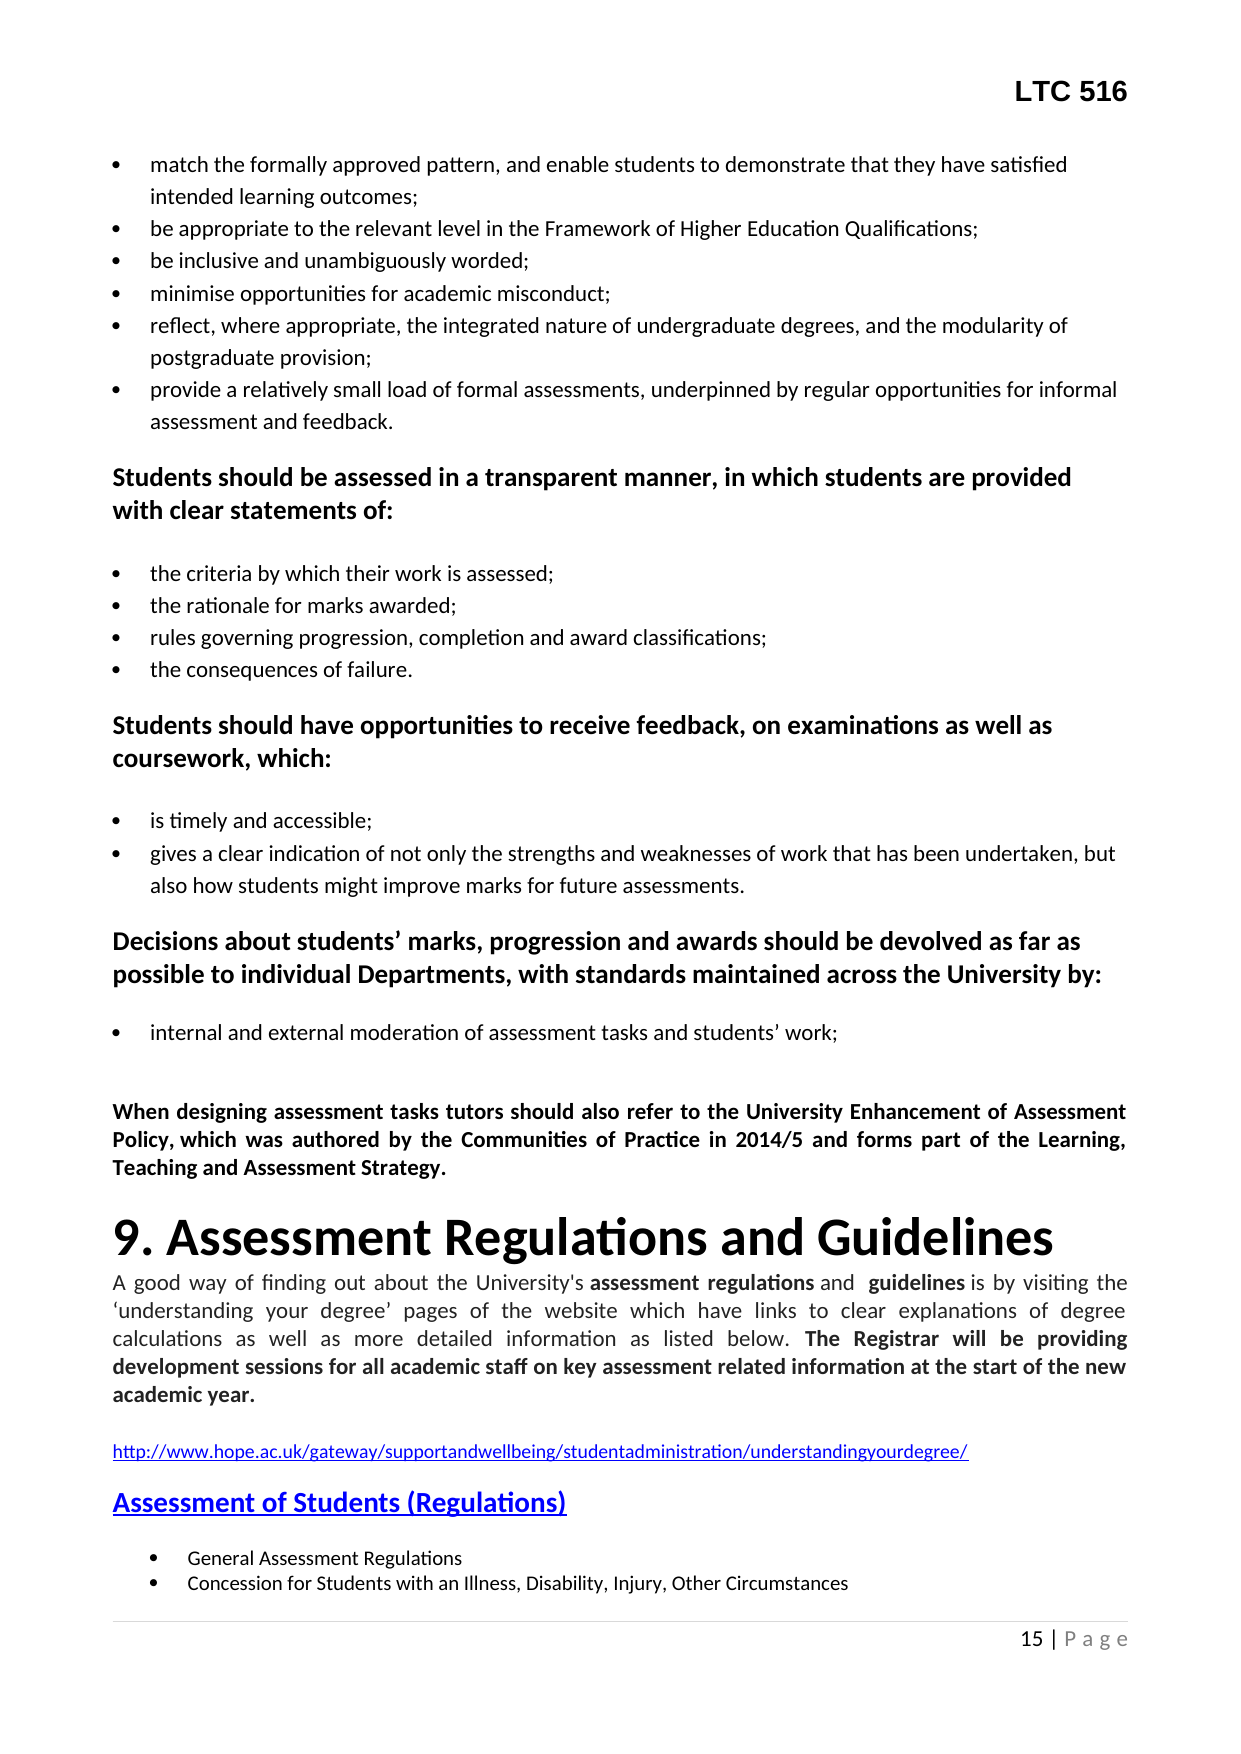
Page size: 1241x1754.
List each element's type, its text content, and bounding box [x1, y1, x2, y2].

list minimise opportunities for academic misconduct; [112, 279, 1128, 307]
list rules governing progression, completion and award classifications; [112, 623, 1128, 651]
list the consequences of failure. [112, 655, 1128, 683]
text 9. Assessment Regulations and Guidelines [112, 1202, 1128, 1268]
list be inclusive and unambiguously worded; [112, 247, 1128, 274]
list is timely and accessible; [112, 807, 1128, 834]
text When designing assessment tasks tutors should also refer to the University Enhancement of Assessment Policy, which was authored by the Communities of Practice in 2014/5 and forms part of the Learning, Teaching and Assessment Strategy. [112, 1097, 1128, 1181]
list reflect, where appropriate, the integrated nature of undergraduate degrees, and the modularity of postgraduate provision; [112, 311, 1128, 371]
text Students should be assessed in a transparent manner, in which students are provided with clear statements of: [112, 461, 1128, 527]
list be appropriate to the relevant level in the Framework of Higher Education Qualifications; [112, 214, 1128, 242]
list General Assessment Regulations [150, 1545, 1128, 1571]
text Decisions about students’ marks, progression and awards should be devolved as far as possible to individual Departments, with standards maintained across the University by: [112, 924, 1128, 990]
list internal and external moderation of assessment tasks and students’ work; [112, 1018, 1128, 1046]
list the rationale for marks awarded; [112, 591, 1128, 619]
text Assessment of Students (Regulations) [112, 1484, 1128, 1520]
text http://www.hope.ac.uk/gateway/supportandwellbeing/studentadministration/understandingyourdegree/ [112, 1439, 1128, 1463]
list gives a clear indication of not only the strengths and weaknesses of work that has been undertaken, but also how students might improve marks for future assessments. [112, 839, 1128, 899]
text A good way of finding out about the University's assessment regulations and guidelines is by visiting the ‘understanding your degree’ pages of the website which have links to clear explanations of degree calculations as well as more detailed information as listed below. The Registrar will be providing development sessions for all academic staff on key assessment related information at the start of the new academic year. [112, 1268, 1128, 1408]
list provide a relatively small load of formal assessments, underpinned by regular opportunities for informal assessment and feedback. [112, 375, 1128, 436]
list the criteria by which their work is assessed; [112, 559, 1128, 587]
list match the formally approved pattern, and enable students to demonstrate that they have satisfied intended learning outcomes; [112, 150, 1128, 210]
list Concession for Students with an Illness, Disability, Injury, Other Circumstances [150, 1571, 1128, 1596]
text Students should have opportunities to receive feedback, on examinations as well as coursework, which: [112, 708, 1128, 774]
